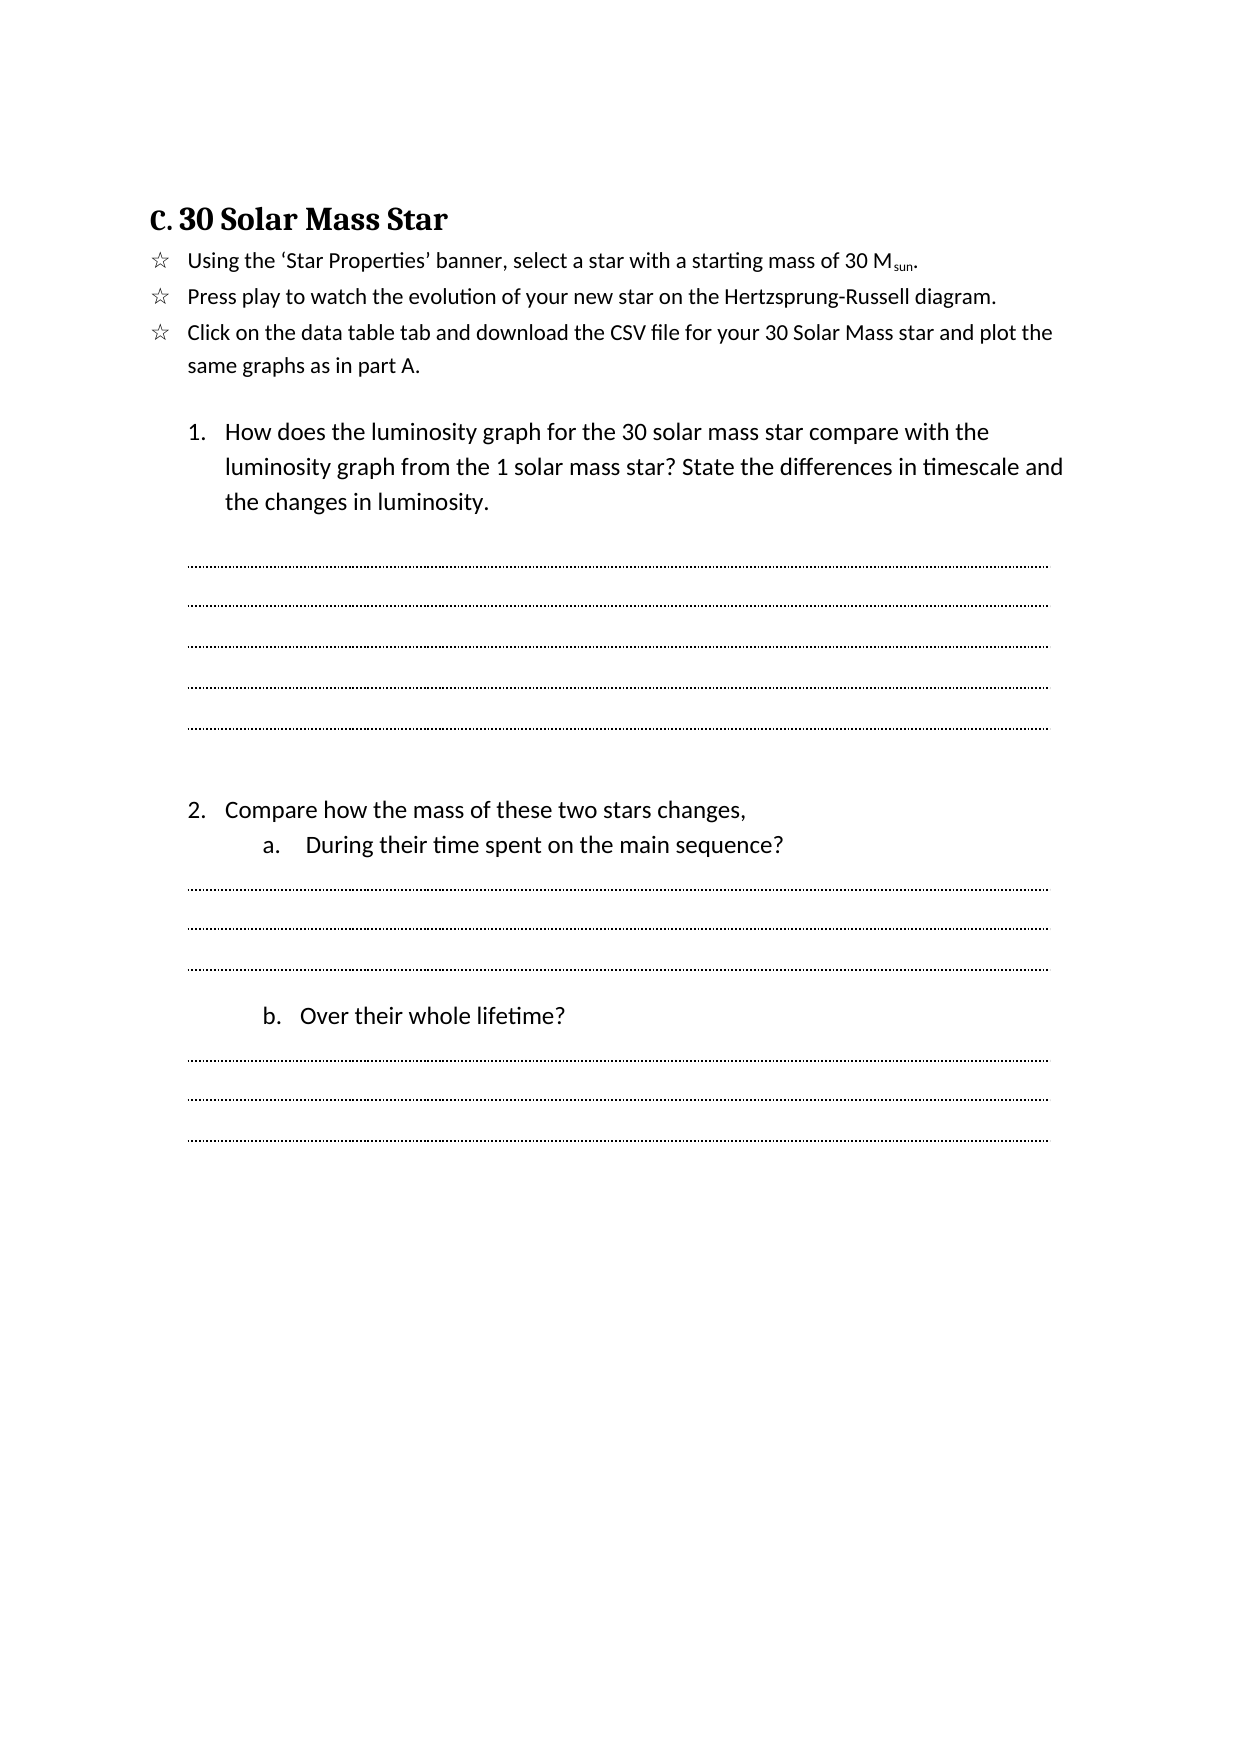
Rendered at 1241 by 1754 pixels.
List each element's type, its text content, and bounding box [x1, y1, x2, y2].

list Press play to watch the evolution of your new star on the Hertzsprung-Russell diagram. [150, 280, 1090, 311]
list Using the ‘Star Properties’ banner, select a star with a starting mass of 30 Msun. [150, 244, 1090, 275]
list Compare how the mass of these two stars changes, [187, 794, 1090, 825]
list Click on the data table tab and download the CSV file for your 30 Solar Mass star and plot the same graphs as in part A. [150, 316, 1090, 379]
list How does the luminosity graph for the 30 solar mass star compare with the luminosity graph from the 1 solar mass star? State the differences in timescale and the changes in luminosity. [187, 416, 1090, 516]
list Over their whole lifetime? [262, 1001, 1090, 1031]
subtitle C. 30 Solar Mass Star [150, 200, 1090, 238]
list During their time spent on the main sequence? [262, 829, 1090, 860]
